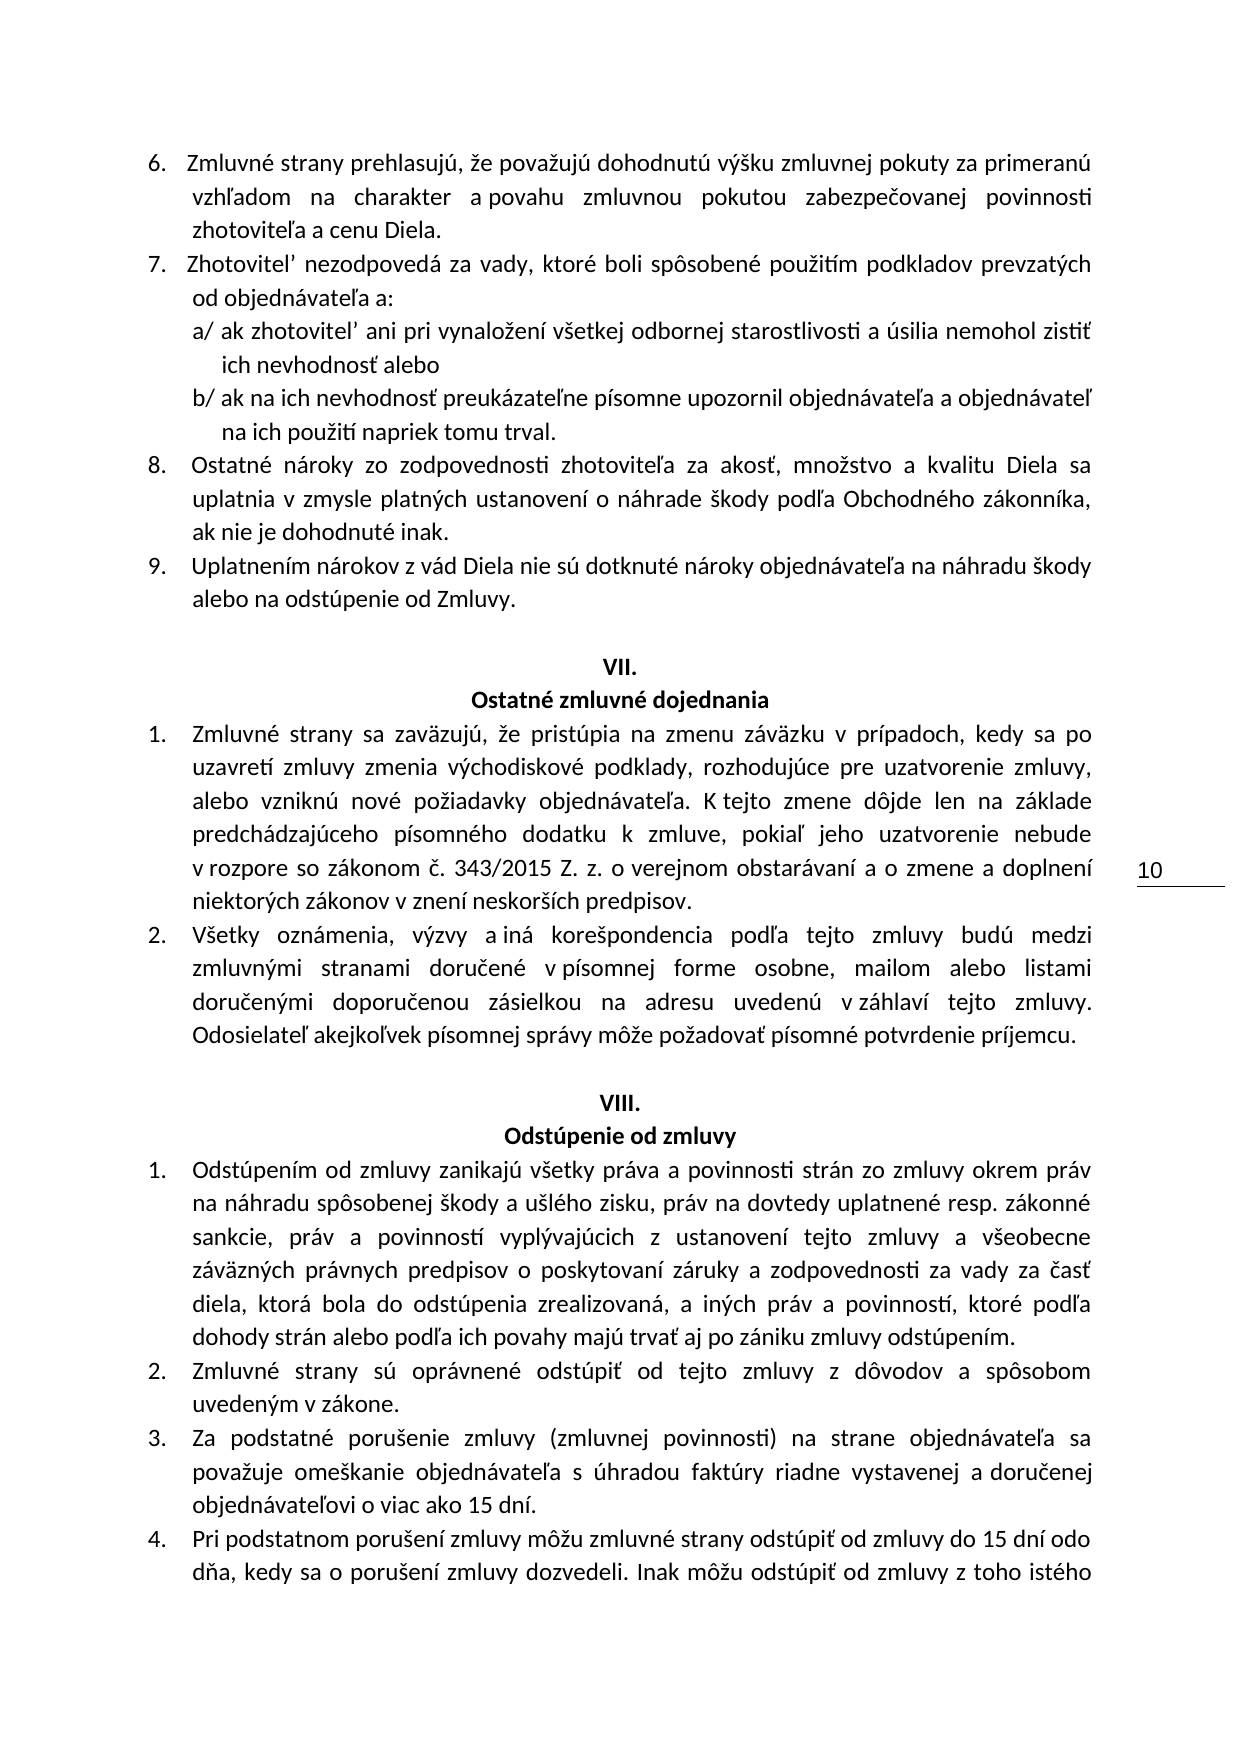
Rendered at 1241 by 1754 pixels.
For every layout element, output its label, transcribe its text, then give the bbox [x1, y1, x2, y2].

list Uplatnením nárokov z vád Diela nie sú dotknuté nároky objednávateľa na náhradu škody alebo na odstúpenie od Zmluvy. [148, 550, 1093, 614]
list Zmluvné strany prehlasujú, že považujú dohodnutú výšku zmluvnej pokuty za primeranú vzhľadom na charakter a povahu zmluvnou pokutou zabezpečovanej povinnosti zhotoviteľa a cenu Diela. [148, 148, 1093, 245]
text VII. [148, 651, 1093, 681]
text Ostatné zmluvné dojednania [148, 684, 1093, 715]
text b/ ak na ich nevhodnosť preukázateľne písomne upozornil objednávateľa a objednávateľ na ich použití napriek tomu trval. [192, 382, 1093, 446]
list Za podstatné porušenie zmluvy (zmluvnej povinnosti) na strane objednávateľa sa považuje omeškanie objednávateľa s úhradou faktúry riadne vystavenej a doručenej objednávateľovi o viac ako 15 dní. [148, 1422, 1093, 1520]
list Všetky oznámenia, výzvy a iná korešpondencia podľa tejto zmluvy budú medzi zmluvnými stranami doručené v písomnej forme osobne, mailom alebo listami doručenými doporučenou zásielkou na adresu uvedenú v záhlaví tejto zmluvy. Odosielateľ akejkoľvek písomnej správy môže požadovať písomné potvrdenie príjemcu. [148, 919, 1093, 1050]
list Zmluvné strany sa zaväzujú, že pristúpia na zmenu záväzku v prípadoch, kedy sa po uzavretí zmluvy zmenia východiskové podklady, rozhodujúce pre uzatvorenie zmluvy, alebo vzniknú nové požiadavky objednávateľa. K tejto zmene dôjde len na základe predchádzajúceho písomného dodatku k zmluve, pokiaľ jeho uzatvorenie nebude v rozpore so zákonom č. 343/2015 Z. z. o verejnom obstarávaní a o zmene a doplnení niektorých zákonov v znení neskorších predpisov. [148, 718, 1093, 916]
text VIII. [148, 1087, 1093, 1117]
text Odstúpenie od zmluvy [148, 1120, 1093, 1151]
text a/ ak zhotovitel’ ani pri vynaložení všetkej odbornej starostlivosti a úsilia nemohol zistiť ich nevhodnosť alebo [192, 315, 1093, 379]
list Zmluvné strany sú oprávnené odstúpiť od tejto zmluvy z dôvodov a spôsobom uvedeným v zákone. [148, 1355, 1093, 1419]
list Zhotovitel’ nezodpovedá za vady, ktoré boli spôsobené použitím podkladov prevzatých od objednávateľa a: [148, 248, 1093, 312]
list Odstúpením od zmluvy zanikajú všetky práva a povinnosti strán zo zmluvy okrem práv na náhradu spôsobenej škody a ušlého zisku, práv na dovtedy uplatnené resp. zákonné sankcie, práv a povinností vyplývajúcich z ustanovení tejto zmluvy a všeobecne záväzných právnych predpisov o poskytovaní záruky a zodpovednosti za vady za časť diela, ktorá bola do odstúpenia zrealizovaná, a iných práv a povinností, ktoré podľa dohody strán alebo podľa ich povahy majú trvať aj po zániku zmluvy odstúpením. [148, 1154, 1093, 1352]
list Ostatné nároky zo zodpovednosti zhotoviteľa za akosť, množstvo a kvalitu Diela sa uplatnia v zmysle platných ustanovení o náhrade škody podľa Obchodného zákonníka, ak nie je dohodnuté inak. [148, 449, 1093, 547]
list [148, 1523, 1093, 1587]
